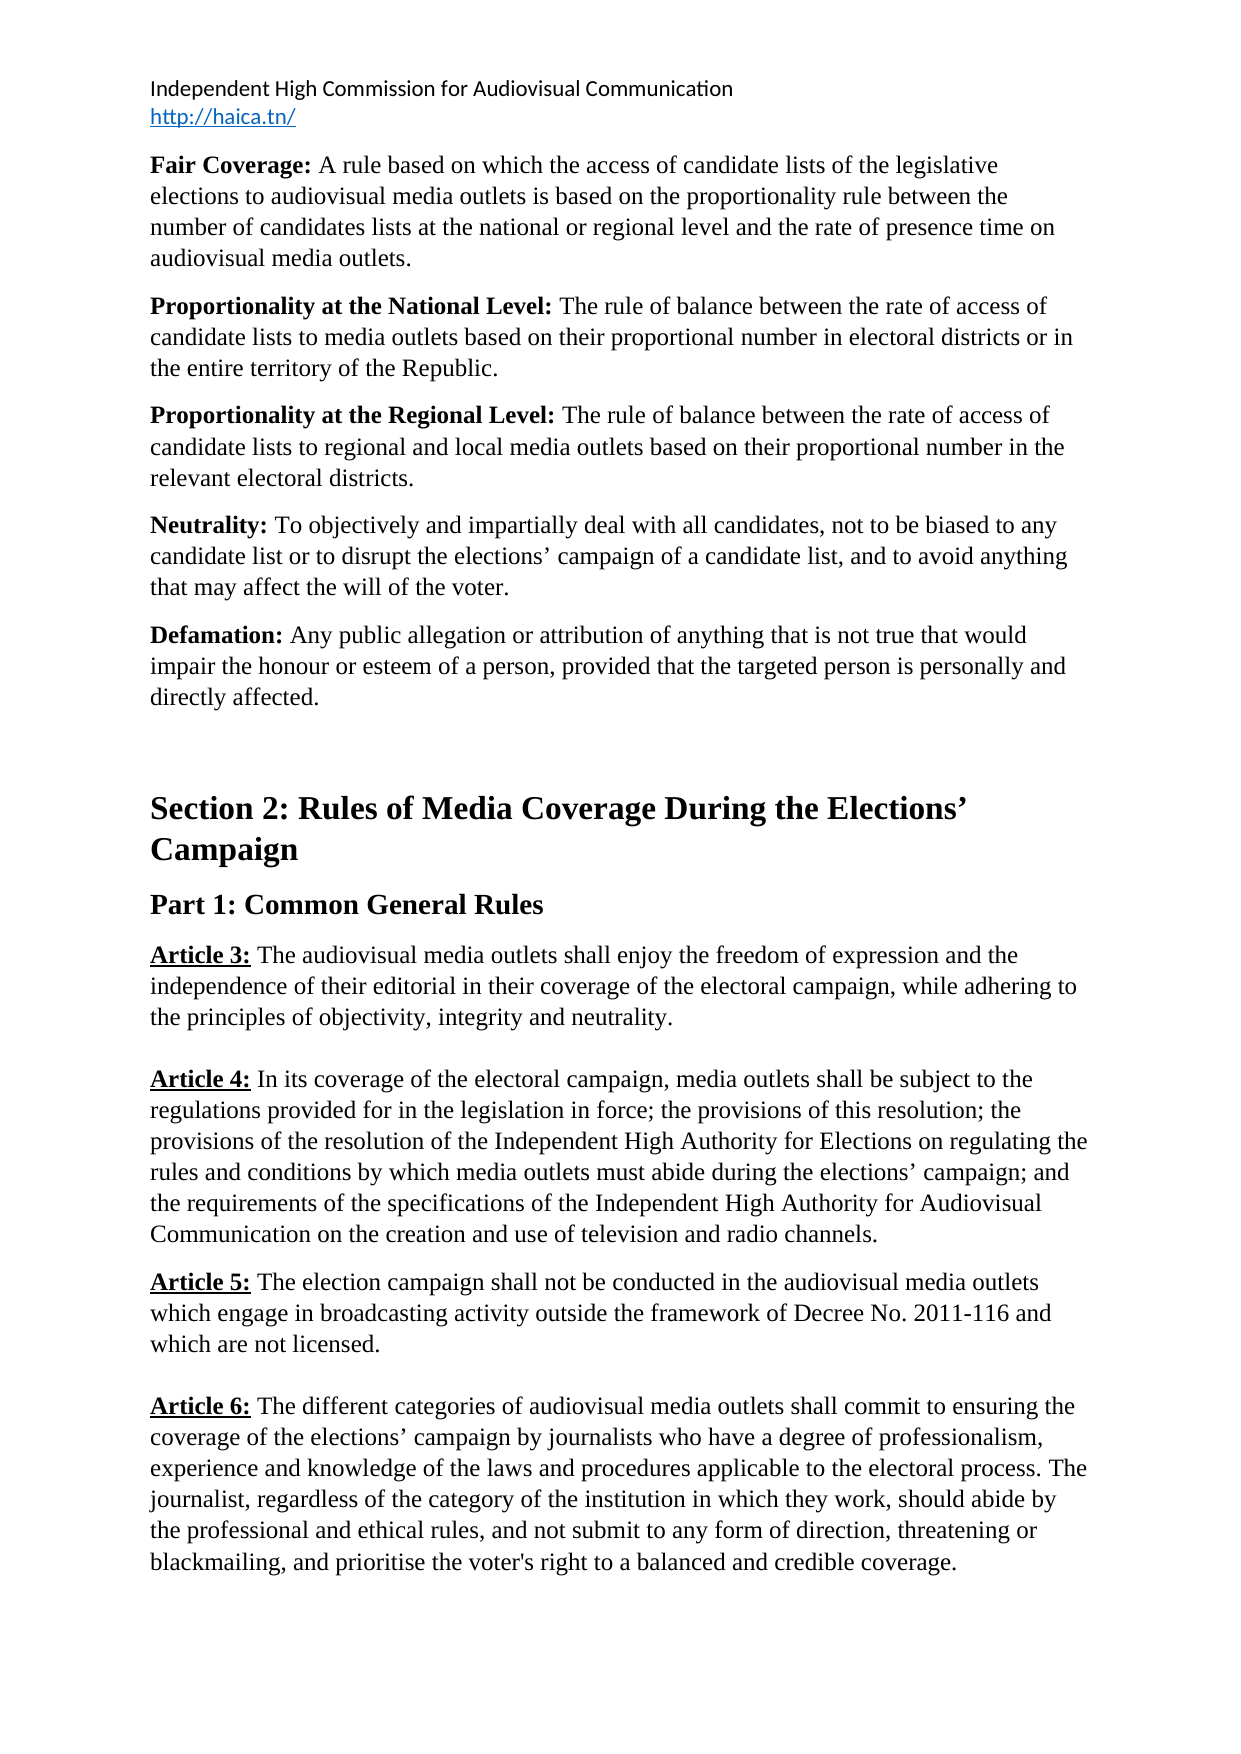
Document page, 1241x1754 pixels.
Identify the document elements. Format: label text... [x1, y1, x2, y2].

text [150, 1267, 1090, 1575]
text Neutrality: To objectively and impartially deal with all candidates, not to be biased to any candidate list or to disrupt the elections’ campaign of a candidate list, and to avoid anything that may affect the will of the voter. [150, 510, 1090, 601]
text Defamation: Any public allegation or attribution of anything that is not true that would impair the honour or esteem of a person, provided that the targeted person is personally and directly affected. [150, 620, 1090, 711]
text Section 2: Rules of Media Coverage During the Elections’ Campaign [150, 788, 1090, 868]
text Fair Coverage: A rule based on which the access of candidate lists of the legislative elections to audiovisual media outlets is based on the proportionality rule between the number of candidates lists at the national or regional level and the rate of presence time on audiovisual media outlets. [150, 150, 1090, 272]
text Proportionality at the Regional Level: The rule of balance between the rate of access of candidate lists to regional and local media outlets based on their proportional number in the relevant electoral districts. [150, 401, 1090, 491]
text Proportionality at the National Level: The rule of balance between the rate of access of candidate lists to media outlets based on their proportional number in electoral districts or in the entire territory of the Republic. [150, 291, 1090, 382]
text Part 1: Common General Rules [150, 887, 1090, 921]
text Article 3: The audiovisual media outlets shall enjoy the freedom of expression and the independence of their editorial in their coverage of the electoral campaign, while adhering to the principles of objectivity, integrity and neutrality. Article 4: In its coverage of the electoral campaign, media outlets shall be subject to the regulations provided for in the legislation in force; the provisions of this resolution; the provisions of the resolution of the Independent High Authority for Elections on regulating the rules and conditions by which media outlets must abide during the elections’ campaign; and the requirements of the specifications of the Independent High Authority for Audiovisual Communication on the creation and use of television and radio channels. [150, 940, 1090, 1248]
